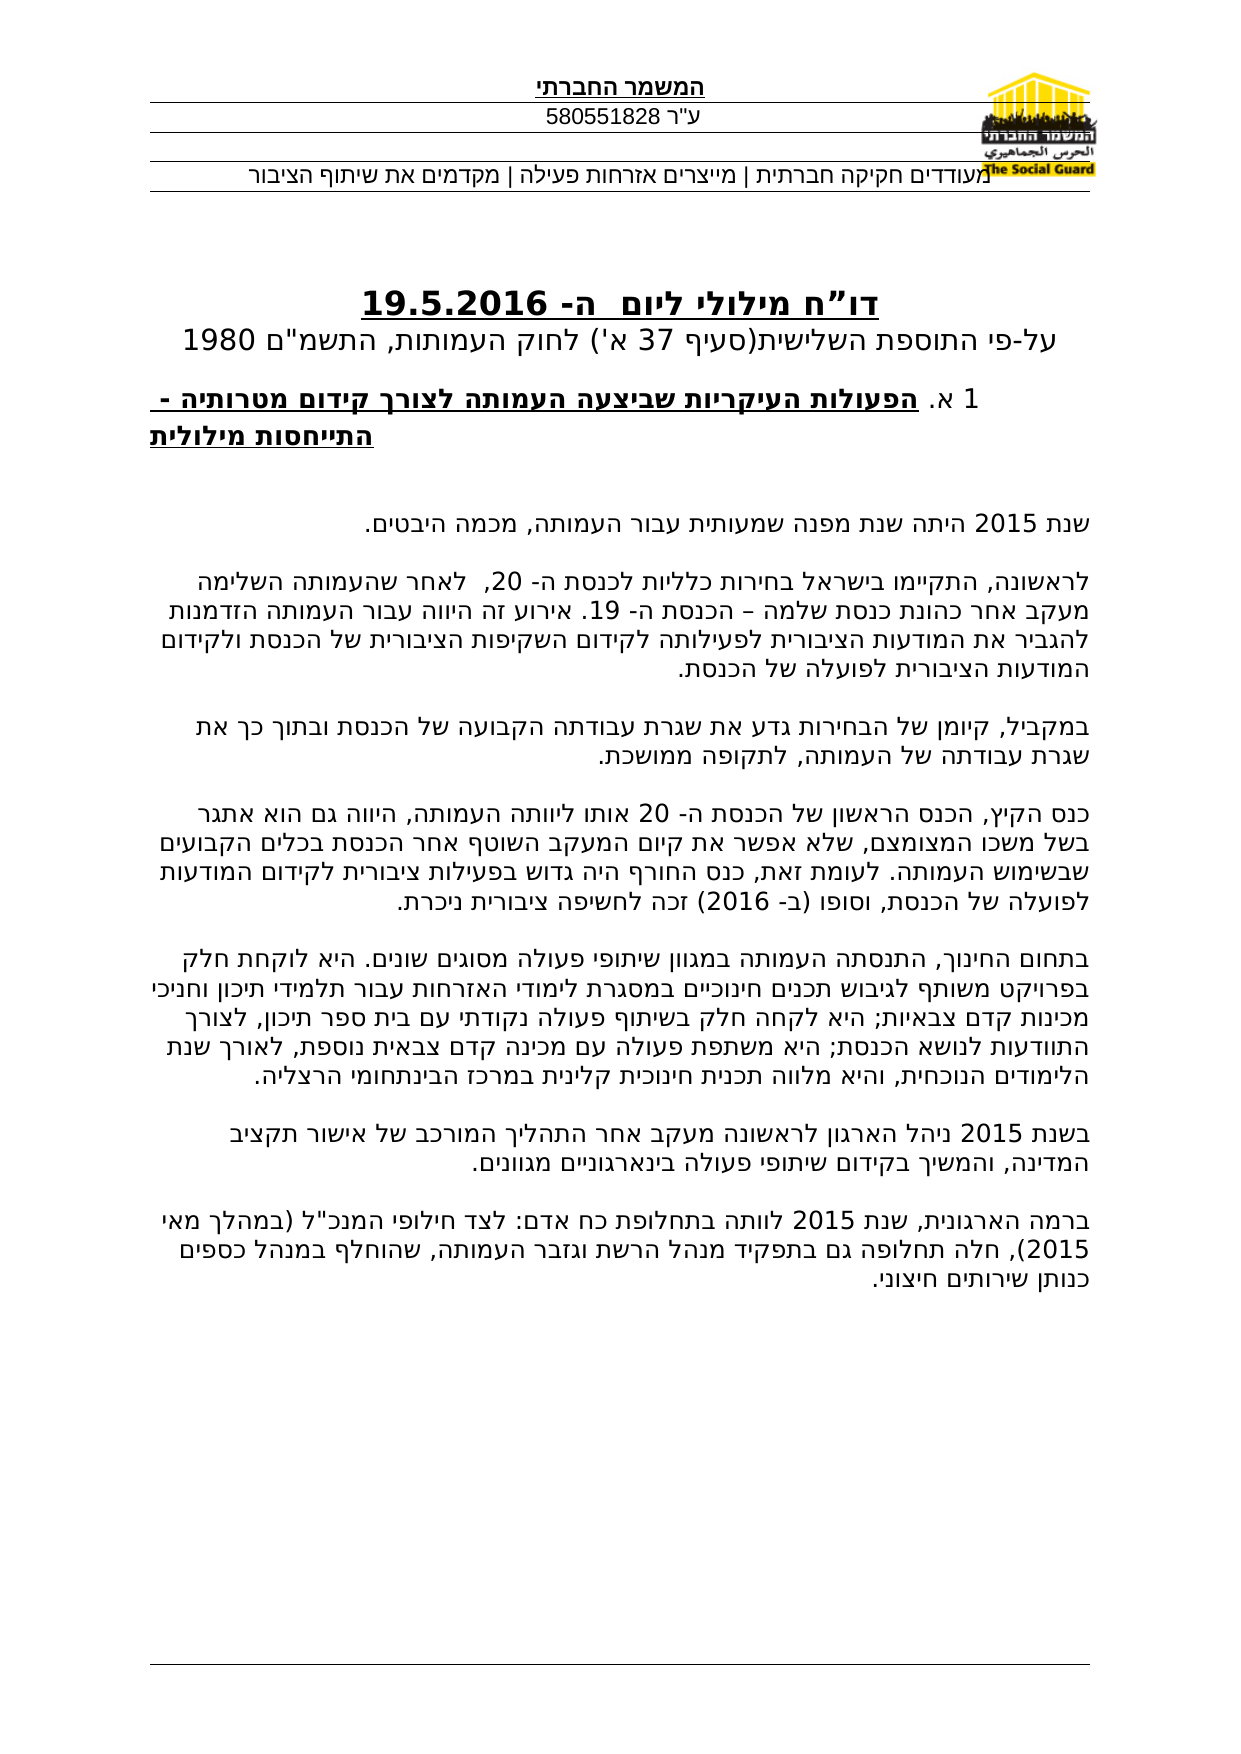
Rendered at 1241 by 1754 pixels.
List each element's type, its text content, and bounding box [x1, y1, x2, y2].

picture [972, 66, 1098, 185]
text בתחום החינוך, התנסתה העמותה במגוון שיתופי פעולה מסוגים שונים. היא לוקחת חלק בפרויקט משותף לגיבוש תכנים חינוכיים במסגרת לימודי האזרחות עבור תלמידי תיכון וחניכי מכינות קדם צבאיות; היא לקחה חלק בשיתוף פעולה נקודתי עם בית ספר תיכון, לצורך התוודעות לנושא הכנסת; היא משתפת פעולה עם מכינה קדם צבאית נוספת, לאורך שנת הלימודים הנוכחית, והיא מלווה תכנית חינוכית קלינית במרכז הבינתחומי הרצליה. [150, 944, 1090, 1090]
text כנס הקיץ, הכנס הראשון של הכנסת ה- 20 אותו ליוותה העמותה, היווה גם הוא אתגר בשל משכו המצומצם, שלא אפשר את קיום המעקב השוטף אחר הכנסת בכלים הקבועים שבשימוש העמותה. לעומת זאת, כנס החורף היה גדוש בפעילות ציבורית לקידום המודעות לפועלה של הכנסת, וסופו (ב- 2016) זכה לחשיפה ציבורית ניכרת. [150, 799, 1090, 916]
text לראשונה, התקיימו בישראל בחירות כלליות לכנסת ה- 20, לאחר שהעמותה השלימה מעקב אחר כהונת כנסת שלמה – הכנסת ה- 19. אירוע זה היווה עבור העמותה הזדמנות להגביר את המודעות הציבורית לפעילותה לקידום השקיפות הציבורית של הכנסת ולקידום המודעות הציבורית לפועלה של הכנסת. [150, 567, 1090, 683]
text דו”ח מילולי ליום ה- 19.5.2016 [150, 284, 1090, 323]
text 1 א. הפעולות העיקריות שביצעה העמותה לצורך קידום מטרותיה - התייחסות מילולית [150, 383, 1090, 451]
text ברמה הארגונית, שנת 2015 לוותה בתחלופת כח אדם: לצד חילופי המנכ"ל (במהלך מאי 2015), חלה תחלופה גם בתפקיד מנהל הרשת וגזבר העמותה, שהוחלף במנהל כספים כנותן שירותים חיצוני. [150, 1206, 1090, 1294]
text שנת 2015 היתה שנת מפנה שמעותית עבור העמותה, מכמה היבטים. [150, 509, 1090, 538]
text בשנת 2015 ניהל הארגון לראשונה מעקב אחר התהליך המורכב של אישור תקציב המדינה, והמשיך בקידום שיתופי פעולה בינארגוניים מגוונים. [150, 1119, 1090, 1177]
text על-פי התוספת השלישית(סעיף 37 א') לחוק העמותות, התשמ"ם 1980 [150, 323, 1090, 357]
text במקביל, קיומן של הבחירות גדע את שגרת עבודתה הקבועה של הכנסת ובתוך כך את שגרת עבודתה של העמותה, לתקופה ממושכת. [150, 712, 1090, 770]
